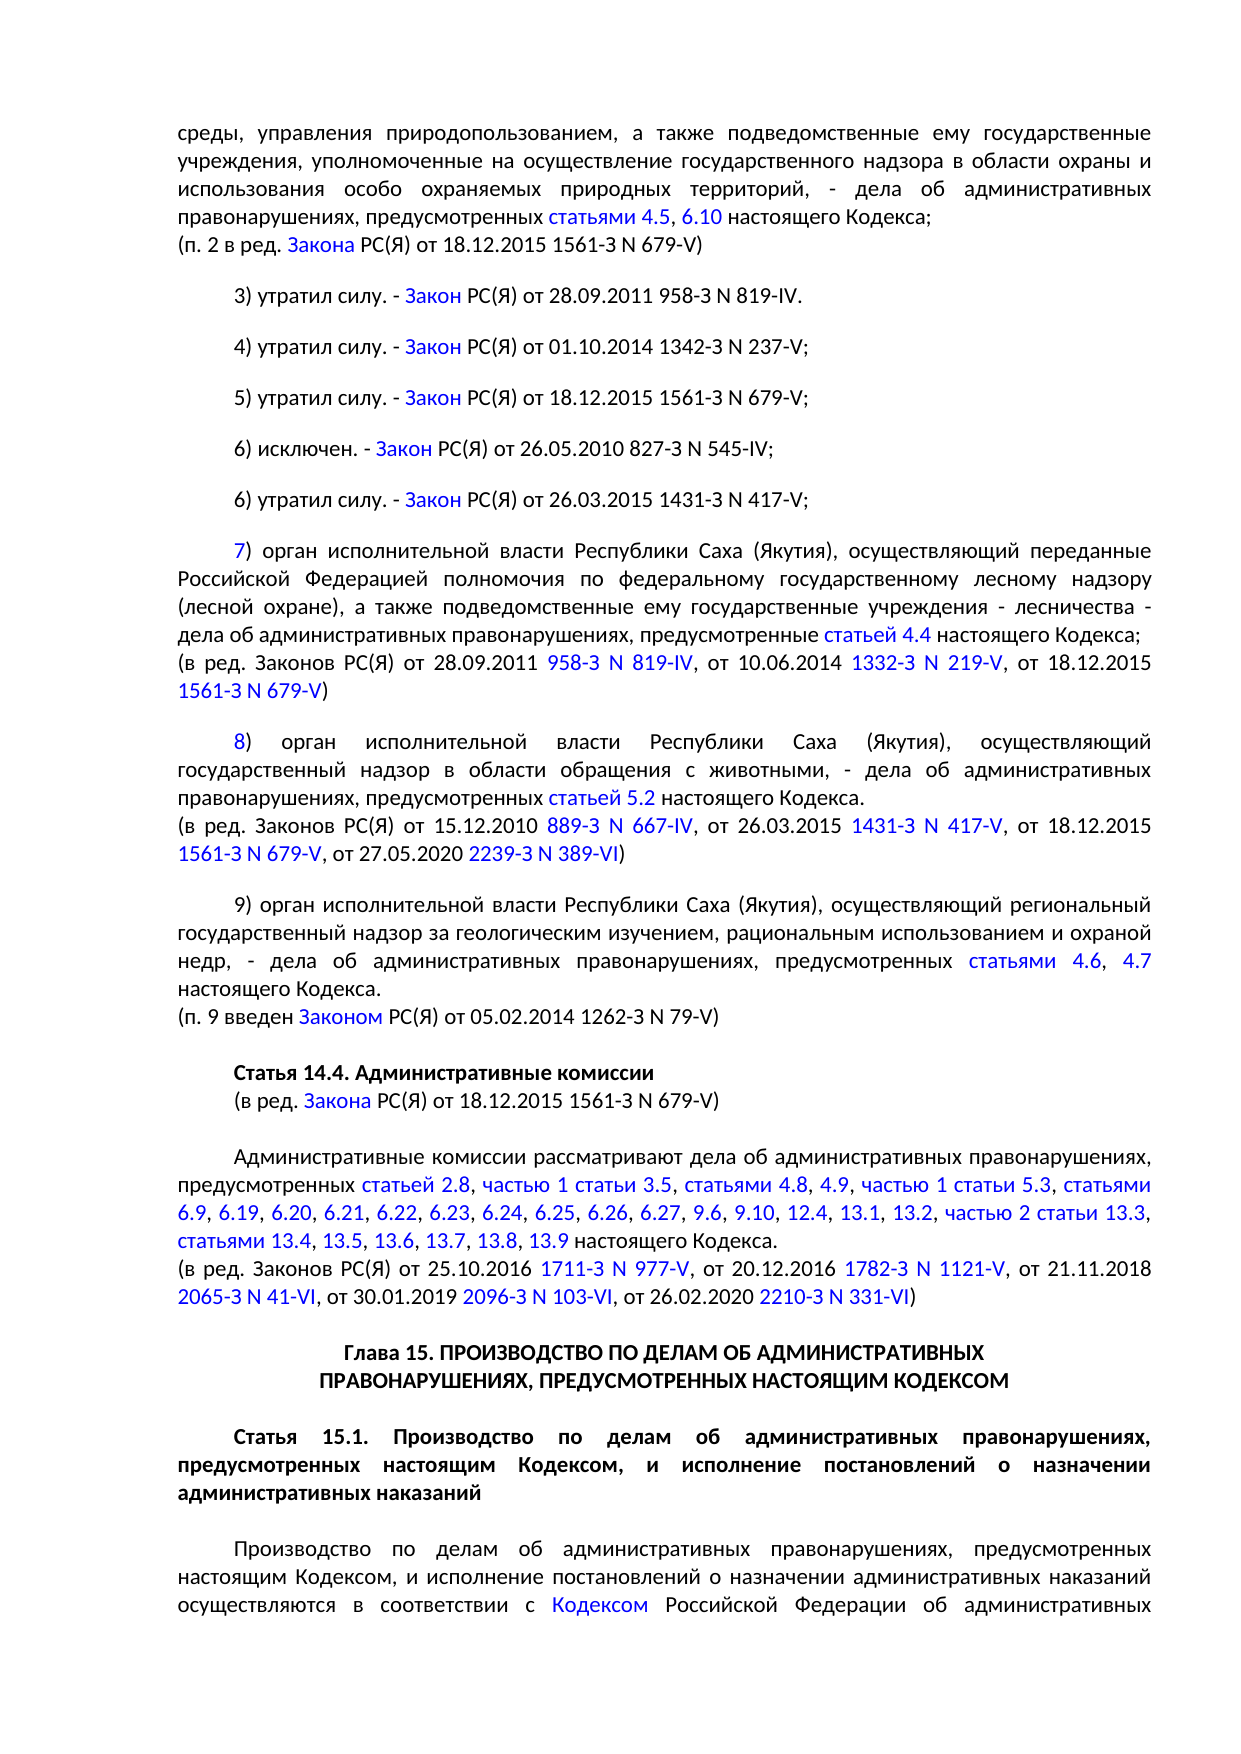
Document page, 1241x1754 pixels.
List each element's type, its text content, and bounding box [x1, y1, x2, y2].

text (п. 2 в ред. Закона РС(Я) от 18.12.2015 1561-З N 679-V) [177, 230, 1152, 258]
text (в ред. Закона РС(Я) от 18.12.2015 1561-З N 679-V) [177, 1086, 1152, 1114]
text (в ред. Законов РС(Я) от 28.09.2011 958-З N 819-IV, от 10.06.2014 1332-З N 219-V, от 18.12.2015 1561-З N 679-V) [177, 648, 1152, 704]
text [177, 1534, 1152, 1618]
text Административные комиссии рассматривают дела об административных правонарушениях, предусмотренных статьей 2.8, частью 1 статьи 3.5, статьями 4.8, 4.9, частью 1 статьи 5.3, статьями 6.9, 6.19, 6.20, 6.21, 6.22, 6.23, 6.24, 6.25, 6.26, 6.27, 9.6, 9.10, 12.4, 13.1, 13.2, частью 2 статьи 13.3, статьями 13.4, 13.5, 13.6, 13.7, 13.8, 13.9 настоящего Кодекса. [177, 1142, 1152, 1254]
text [177, 118, 1152, 230]
text 6) исключен. - Закон РС(Я) от 26.05.2010 827-З N 545-IV; [177, 434, 1152, 462]
text (п. 9 введен Законом РС(Я) от 05.02.2014 1262-З N 79-V) [177, 1002, 1152, 1030]
text 8) орган исполнительной власти Республики Саха (Якутия), осуществляющий государственный надзор в области обращения с животными, - дела об административных правонарушениях, предусмотренных статьей 5.2 настоящего Кодекса. [177, 727, 1152, 811]
title Глава 15. ПРОИЗВОДСТВО ПО ДЕЛАМ ОБ АДМИНИСТРАТИВНЫХ [177, 1338, 1152, 1366]
title Статья 14.4. Административные комиссии [177, 1058, 1152, 1086]
title Статья 15.1. Производство по делам об административных правонарушениях, предусмотренных настоящим Кодексом, и исполнение постановлений о назначении административных наказаний [177, 1422, 1152, 1506]
text 7) орган исполнительной власти Республики Саха (Якутия), осуществляющий переданные Российской Федерацией полномочия по федеральному государственному лесному надзору (лесной охране), а также подведомственные ему государственные учреждения - лесничества - дела об административных правонарушениях, предусмотренные статьей 4.4 настоящего Кодекса; [177, 536, 1152, 648]
text 9) орган исполнительной власти Республики Саха (Якутия), осуществляющий региональный государственный надзор за геологическим изучением, рациональным использованием и охраной недр, - дела об административных правонарушениях, предусмотренных статьями 4.6, 4.7 настоящего Кодекса. [177, 890, 1152, 1002]
text 5) утратил силу. - Закон РС(Я) от 18.12.2015 1561-З N 679-V; [177, 383, 1152, 411]
text (в ред. Законов РС(Я) от 25.10.2016 1711-З N 977-V, от 20.12.2016 1782-З N 1121-V, от 21.11.2018 2065-З N 41-VI, от 30.01.2019 2096-З N 103-VI, от 26.02.2020 2210-З N 331-VI) [177, 1254, 1152, 1310]
title ПРАВОНАРУШЕНИЯХ, ПРЕДУСМОТРЕННЫХ НАСТОЯЩИМ КОДЕКСОМ [177, 1366, 1152, 1394]
text 6) утратил силу. - Закон РС(Я) от 26.03.2015 1431-З N 417-V; [177, 485, 1152, 513]
text (в ред. Законов РС(Я) от 15.12.2010 889-З N 667-IV, от 26.03.2015 1431-З N 417-V, от 18.12.2015 1561-З N 679-V, от 27.05.2020 2239-З N 389-VI) [177, 811, 1152, 867]
text 4) утратил силу. - Закон РС(Я) от 01.10.2014 1342-З N 237-V; [177, 332, 1152, 360]
text 3) утратил силу. - Закон РС(Я) от 28.09.2011 958-З N 819-IV. [177, 281, 1152, 309]
